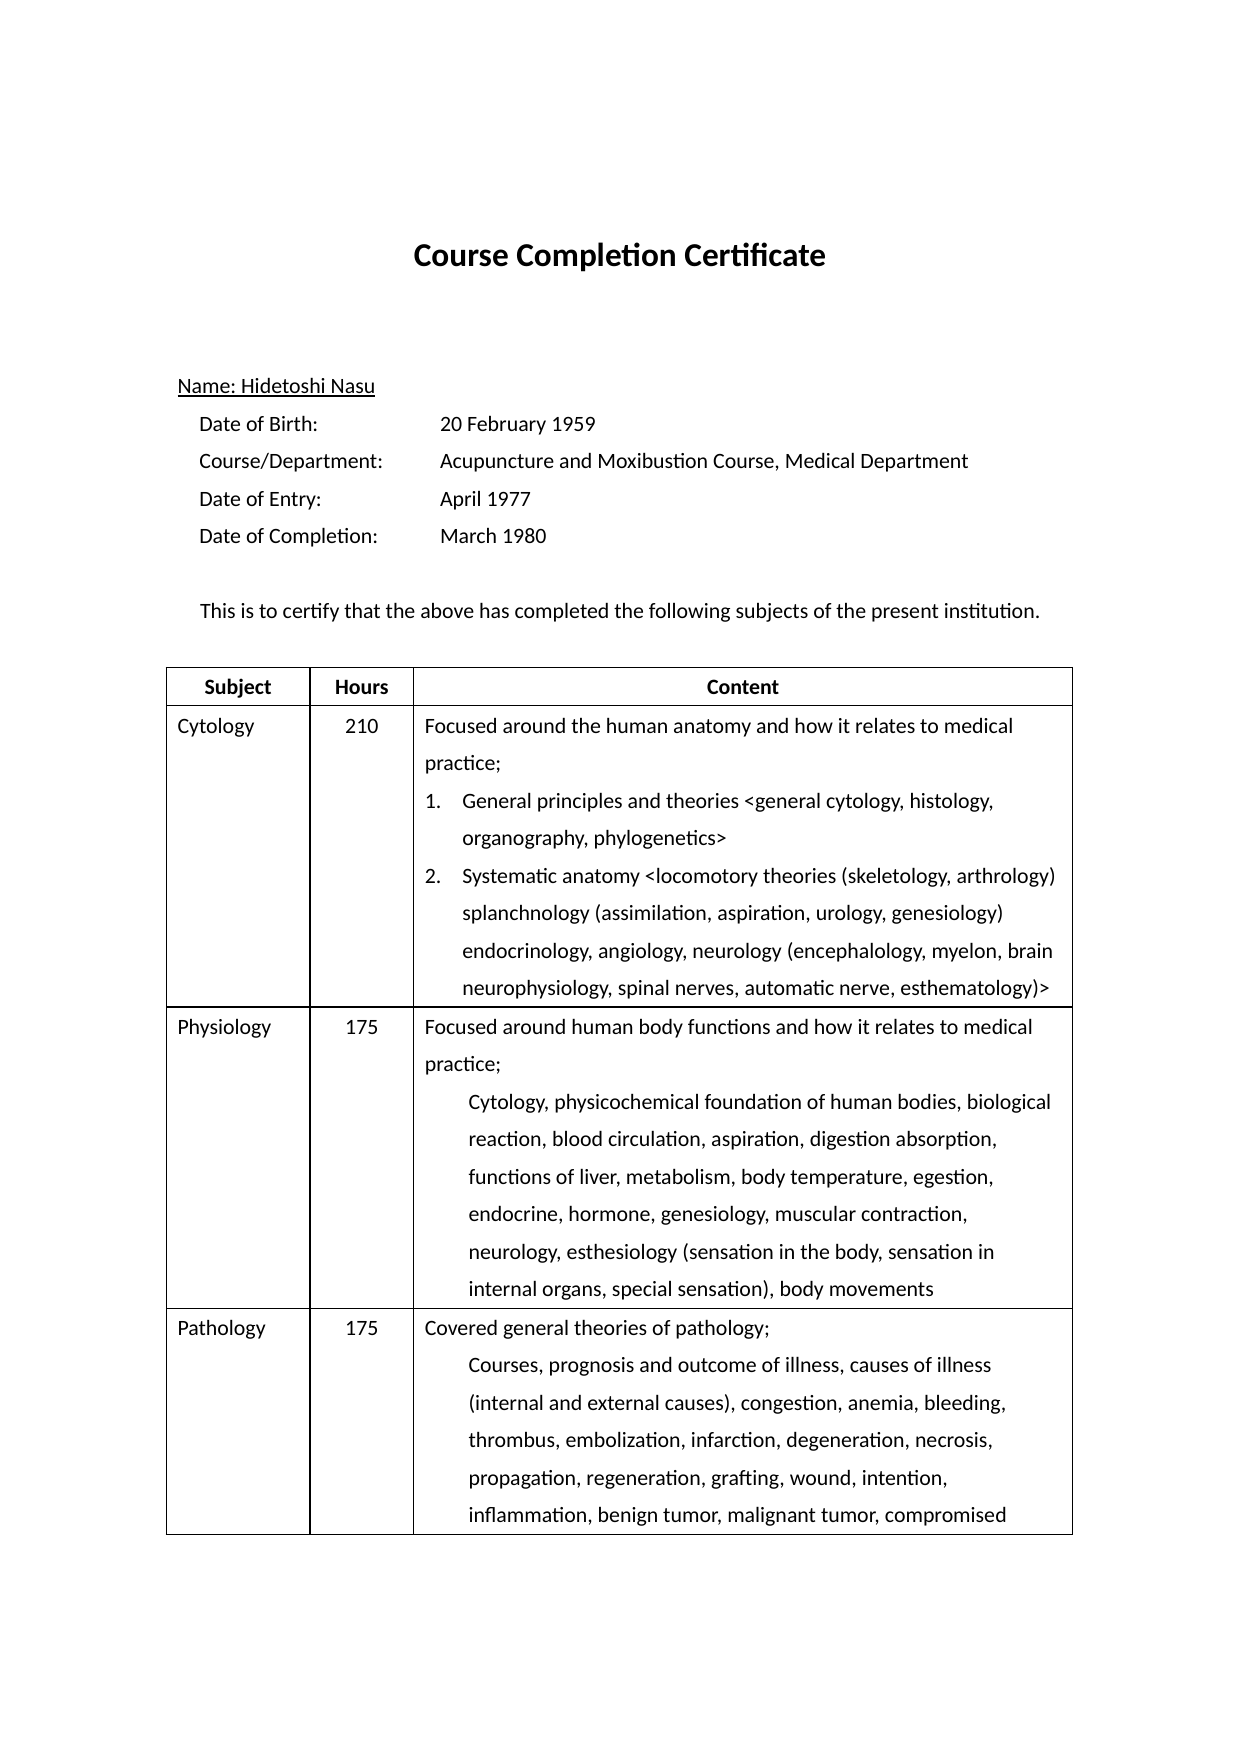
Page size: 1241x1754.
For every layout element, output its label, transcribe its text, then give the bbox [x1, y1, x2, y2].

table_cell Focused around human body functions and how it relates to medical practice; Cytology, physicochemical foundation of human bodies, biological reaction, blood circulation, aspiration, digestion absorption, functions of liver, metabolism, body temperature, egestion, endocrine, hormone, genesiology, muscular contraction, neurology, esthesiology (sensation in the body, sensation in internal organs, special sensation), body movements [414, 1008, 1072, 1307]
text Course Completion Certificate [177, 217, 1063, 292]
table_header Subject [167, 668, 309, 705]
table_cell 175 [311, 1309, 413, 1533]
text Date of Birth: 20 February 1959 [177, 404, 1063, 442]
table_cell Pathology [167, 1309, 309, 1533]
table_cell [414, 1309, 1072, 1533]
text Date of Entry: April 1977 [177, 479, 1063, 517]
table_cell Physiology [167, 1008, 309, 1307]
table_cell Cytology [167, 706, 309, 1006]
table_cell 210 [311, 706, 413, 1006]
text This is to certify that the above has completed the following subjects of the present institution. [177, 592, 1063, 629]
text Course/Department: Acupuncture and Moxibustion Course, Medical Department [177, 442, 1063, 479]
table_header Content [414, 668, 1072, 705]
table_cell 175 [311, 1008, 413, 1307]
text Date of Completion: March 1980 [177, 517, 1063, 554]
table_header Hours [311, 668, 413, 705]
text Name: Hidetoshi Nasu [177, 367, 1063, 404]
table_cell Focused around the human anatomy and how it relates to medical practice; General principles and theories <general cytology, histology, organography, phylogenetics> Systematic anatomy <locomotory theories (skeletology, arthrology) splanchnology (assimilation, aspiration, urology, genesiology) endocrinology, angiology, neurology (encephalology, myelon, brain neurophysiology, spinal nerves, automatic nerve, esthematology)> [414, 706, 1072, 1006]
